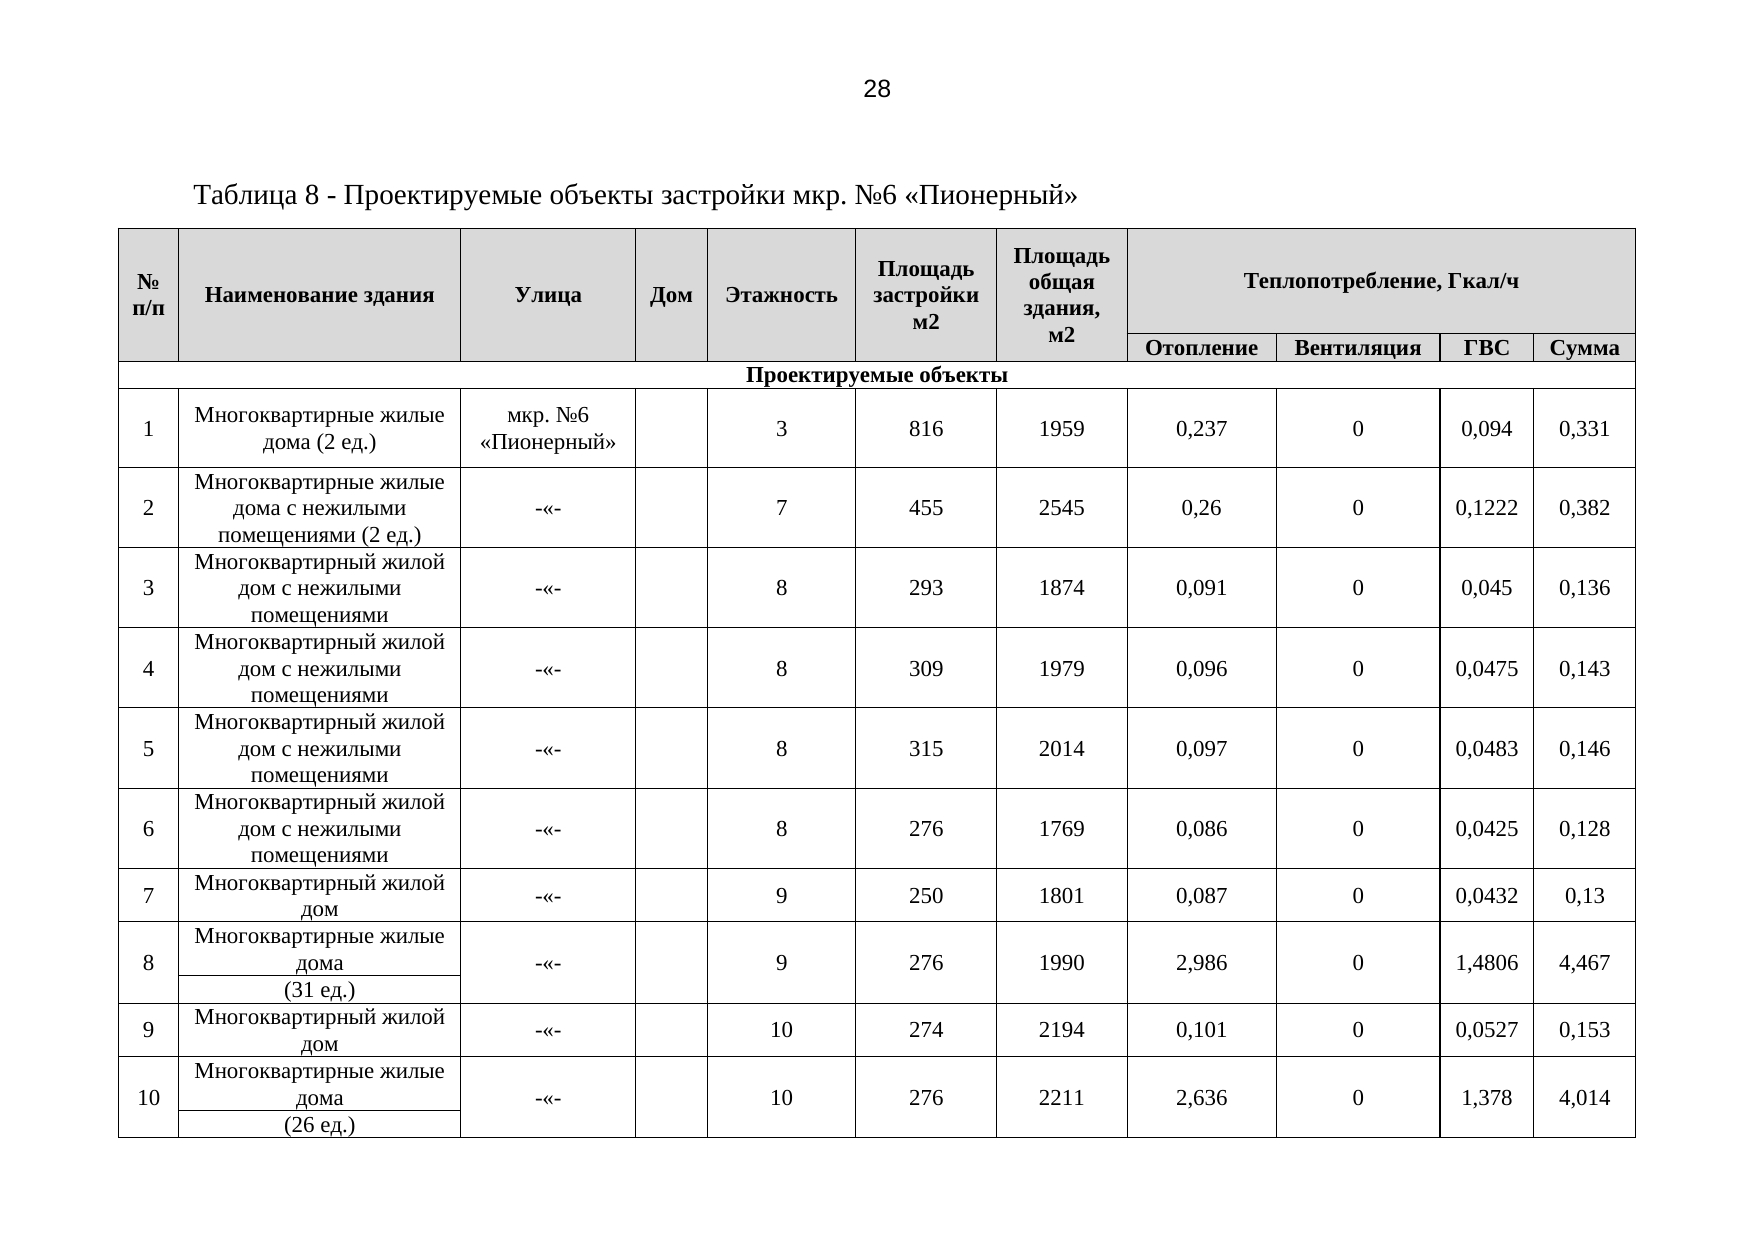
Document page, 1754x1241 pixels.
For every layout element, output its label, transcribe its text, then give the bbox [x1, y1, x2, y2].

table_header Наименование здания [179, 229, 460, 361]
table_cell 4,467 [1534, 922, 1635, 1002]
table_header Теплопотребление, Гкал/ч [1128, 229, 1635, 333]
table_cell Многоквартирный жилой дом c нежилыми помещениями [179, 708, 460, 787]
table_cell 0,096 [1128, 628, 1276, 707]
table_cell 4,014 [1534, 1057, 1635, 1137]
table_cell ГВС [1441, 334, 1533, 361]
table_cell 10 [708, 1057, 855, 1137]
table_cell 0,101 [1128, 1004, 1276, 1056]
table_cell 0,153 [1534, 1004, 1635, 1056]
table_cell 1979 [997, 628, 1127, 707]
table_cell [636, 628, 707, 707]
table_cell 0,1222 [1441, 468, 1533, 547]
table_cell 1874 [997, 548, 1127, 627]
table_cell -«- [461, 1004, 635, 1056]
table_cell мкр. №6 «Пионерный» [461, 389, 635, 467]
table_cell 8 [708, 628, 855, 707]
table_cell Многоквартирные жилые дома [179, 922, 460, 975]
table_cell 9 [708, 869, 855, 921]
table_cell (31 ед.) [179, 976, 460, 1002]
text Таблица 8 - Проектируемые объекты застройки мкр. №6 «Пионерный» [118, 177, 1636, 211]
table_cell 0 [1277, 869, 1439, 921]
table_cell 7 [708, 468, 855, 547]
table_cell 250 [856, 869, 996, 921]
table_header Площадь общая здания, м2 [997, 229, 1127, 361]
table_cell 816 [856, 389, 996, 467]
table_cell [636, 468, 707, 547]
table_cell 0,087 [1128, 869, 1276, 921]
table_cell 1,4806 [1441, 922, 1533, 1002]
table_cell 0,237 [1128, 389, 1276, 467]
table_cell 1 [119, 389, 178, 467]
table_cell 8 [708, 708, 855, 787]
table_cell 0 [1277, 708, 1439, 787]
table_header Улица [461, 229, 635, 361]
table_cell Многоквартирный жилой дом [179, 1004, 460, 1056]
table_cell 10 [119, 1057, 178, 1137]
table_cell 0 [1277, 1057, 1439, 1137]
table_cell 315 [856, 708, 996, 787]
table_cell 0 [1277, 628, 1439, 707]
table_cell 0,26 [1128, 468, 1276, 547]
table_cell 0,097 [1128, 708, 1276, 787]
table_cell 2545 [997, 468, 1127, 547]
table_cell -«- [461, 468, 635, 547]
table_cell 9 [119, 1004, 178, 1056]
table_cell 0,094 [1441, 389, 1533, 467]
table_cell 3 [708, 389, 855, 467]
table_cell [636, 869, 707, 921]
table_cell 8 [708, 789, 855, 867]
table_cell [636, 1004, 707, 1056]
table_cell 0,0483 [1441, 708, 1533, 787]
table_cell 0,0475 [1441, 628, 1533, 707]
table_cell -«- [461, 548, 635, 627]
table_cell -«- [461, 628, 635, 707]
table_cell 0,128 [1534, 789, 1635, 867]
table_cell 8 [119, 922, 178, 1002]
table_cell 0,136 [1534, 548, 1635, 627]
table_cell 1959 [997, 389, 1127, 467]
table_cell Многоквартирные жилые дома (2 ед.) [179, 389, 460, 467]
table_cell [636, 548, 707, 627]
table_cell 4 [119, 628, 178, 707]
table_cell 2194 [997, 1004, 1127, 1056]
table_cell 1801 [997, 869, 1127, 921]
table_cell 10 [708, 1004, 855, 1056]
table_cell -«- [461, 789, 635, 867]
table_cell -«- [461, 922, 635, 1002]
table_cell 0 [1277, 922, 1439, 1002]
table_cell [636, 389, 707, 467]
table_cell 0,0425 [1441, 789, 1533, 867]
table_cell 0,045 [1441, 548, 1533, 627]
table_cell 0,0432 [1441, 869, 1533, 921]
table_cell Проектируемые объекты [119, 362, 1635, 388]
table_cell 1990 [997, 922, 1127, 1002]
table_header Дом [636, 229, 707, 361]
table_cell 1,378 [1441, 1057, 1533, 1137]
table_cell -«- [461, 708, 635, 787]
table_cell [636, 922, 707, 1002]
table_cell 7 [119, 869, 178, 921]
table_cell 0 [1277, 1004, 1439, 1056]
table_cell -«- [461, 869, 635, 921]
table_header Площадь застройки м2 [856, 229, 996, 361]
table_cell 0,331 [1534, 389, 1635, 467]
table_cell [636, 1057, 707, 1137]
table_cell 276 [856, 1057, 996, 1137]
table_cell 0 [1277, 468, 1439, 547]
table_cell Многоквартирные жилые дома [179, 1057, 460, 1110]
table_cell 0,143 [1534, 628, 1635, 707]
table_cell 2014 [997, 708, 1127, 787]
table_cell 2,986 [1128, 922, 1276, 1002]
table_cell 2211 [997, 1057, 1127, 1137]
table_cell Отопление [1128, 334, 1276, 361]
table_cell [636, 789, 707, 867]
table_cell 309 [856, 628, 996, 707]
table_cell Многоквартирный жилой дом c нежилыми помещениями [179, 789, 460, 867]
table_cell [636, 708, 707, 787]
table_cell 276 [856, 789, 996, 867]
table_cell -«- [461, 1057, 635, 1137]
table_cell 5 [119, 708, 178, 787]
table_cell 3 [119, 548, 178, 627]
table_cell Многоквартирный жилой дом c нежилыми помещениями [179, 628, 460, 707]
table_cell (26 ед.) [179, 1111, 460, 1137]
table_cell 293 [856, 548, 996, 627]
table_cell Многоквартирные жилые дома c нежилыми помещениями (2 ед.) [179, 468, 460, 547]
table_cell 0 [1277, 548, 1439, 627]
table_cell Вентиляция [1277, 334, 1439, 361]
table_cell 0,382 [1534, 468, 1635, 547]
table_cell 0,091 [1128, 548, 1276, 627]
table_header Этажность [708, 229, 855, 361]
table_cell 455 [856, 468, 996, 547]
table_cell 8 [708, 548, 855, 627]
table_cell 0 [1277, 389, 1439, 467]
table_cell 2 [119, 468, 178, 547]
table_cell 0,146 [1534, 708, 1635, 787]
table_cell 276 [856, 922, 996, 1002]
table_cell 2,636 [1128, 1057, 1276, 1137]
table_cell Многоквартирный жилой дом [179, 869, 460, 921]
table_cell 274 [856, 1004, 996, 1056]
table_cell 6 [119, 789, 178, 867]
table_header № п/п [119, 229, 178, 361]
table_cell 0 [1277, 789, 1439, 867]
table_cell Многоквартирный жилой дом c нежилыми помещениями [179, 548, 460, 627]
table_cell 9 [708, 922, 855, 1002]
table_cell 1769 [997, 789, 1127, 867]
table_cell 0,13 [1534, 869, 1635, 921]
table_cell Сумма [1534, 334, 1635, 361]
table_cell 0,0527 [1441, 1004, 1533, 1056]
table_cell 0,086 [1128, 789, 1276, 867]
